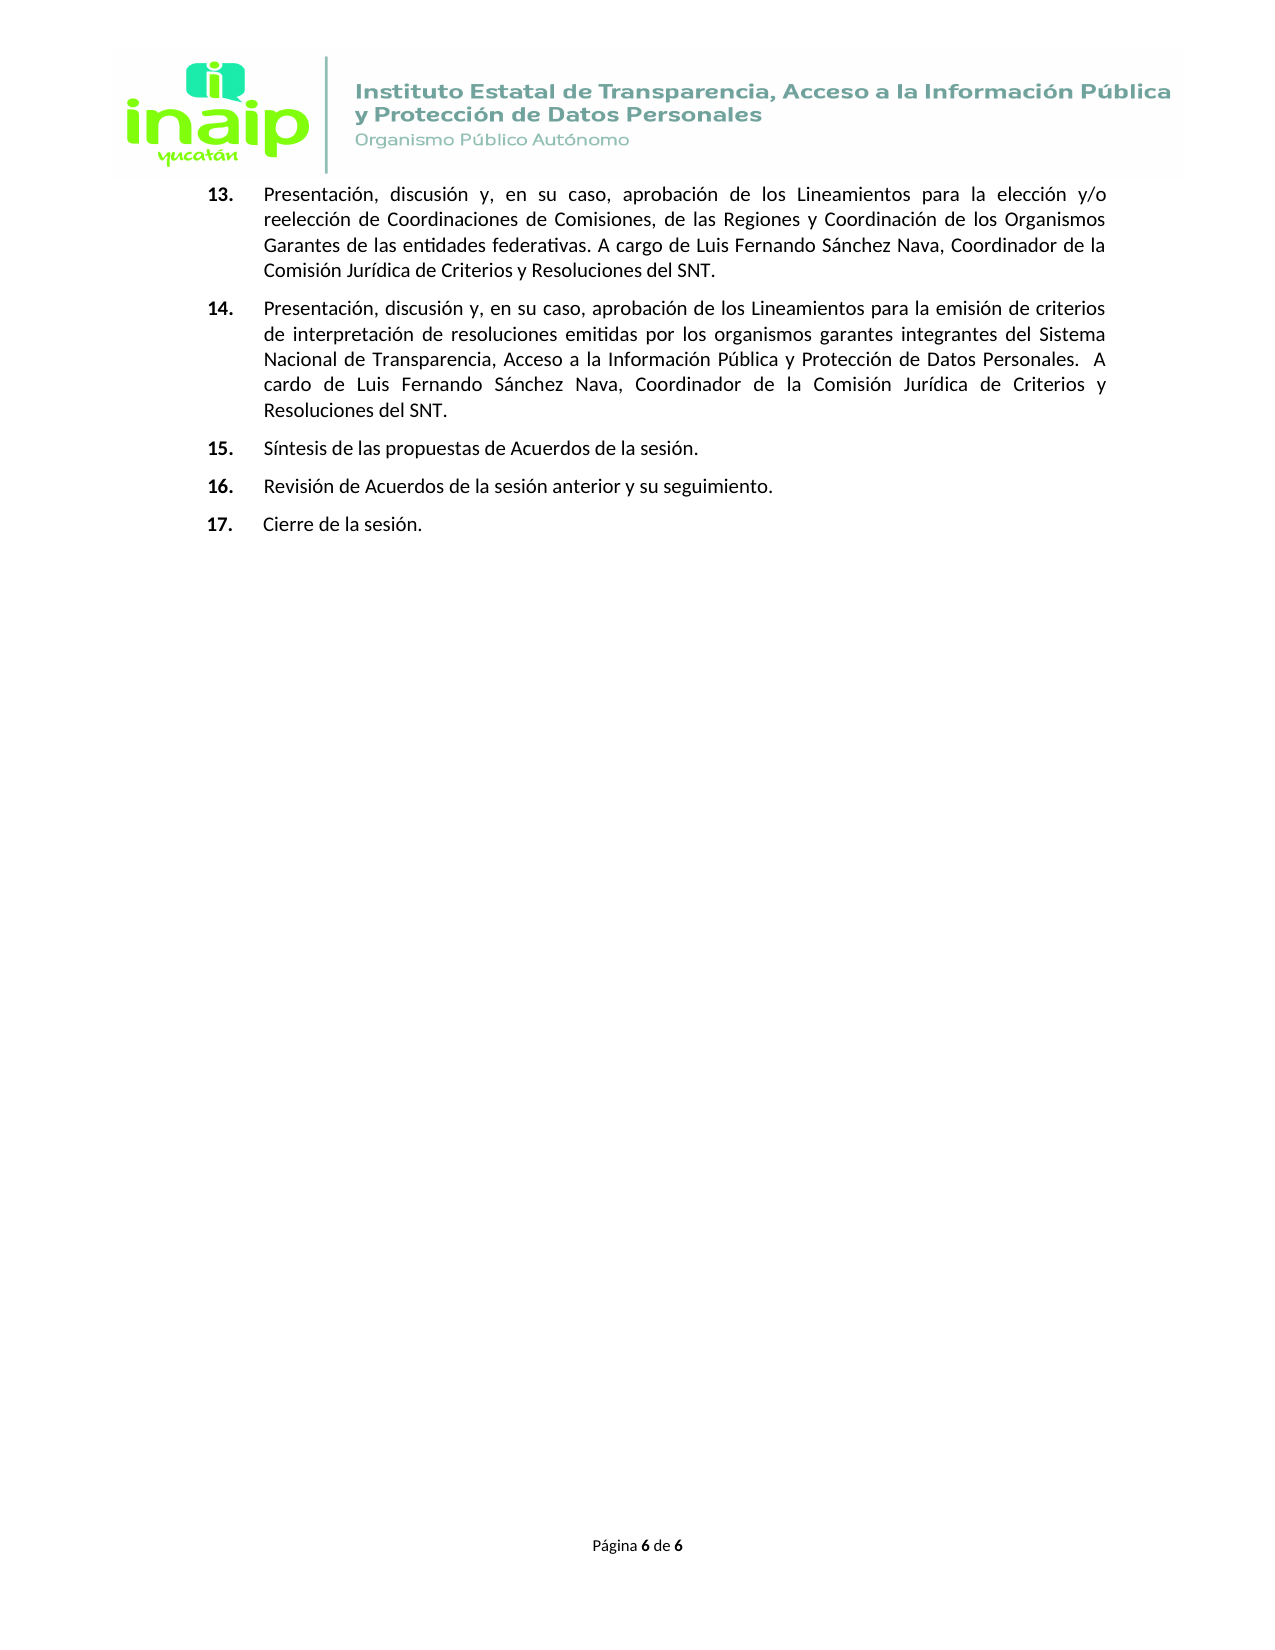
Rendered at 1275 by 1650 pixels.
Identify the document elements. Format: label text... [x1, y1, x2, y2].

picture [111, 48, 1186, 180]
